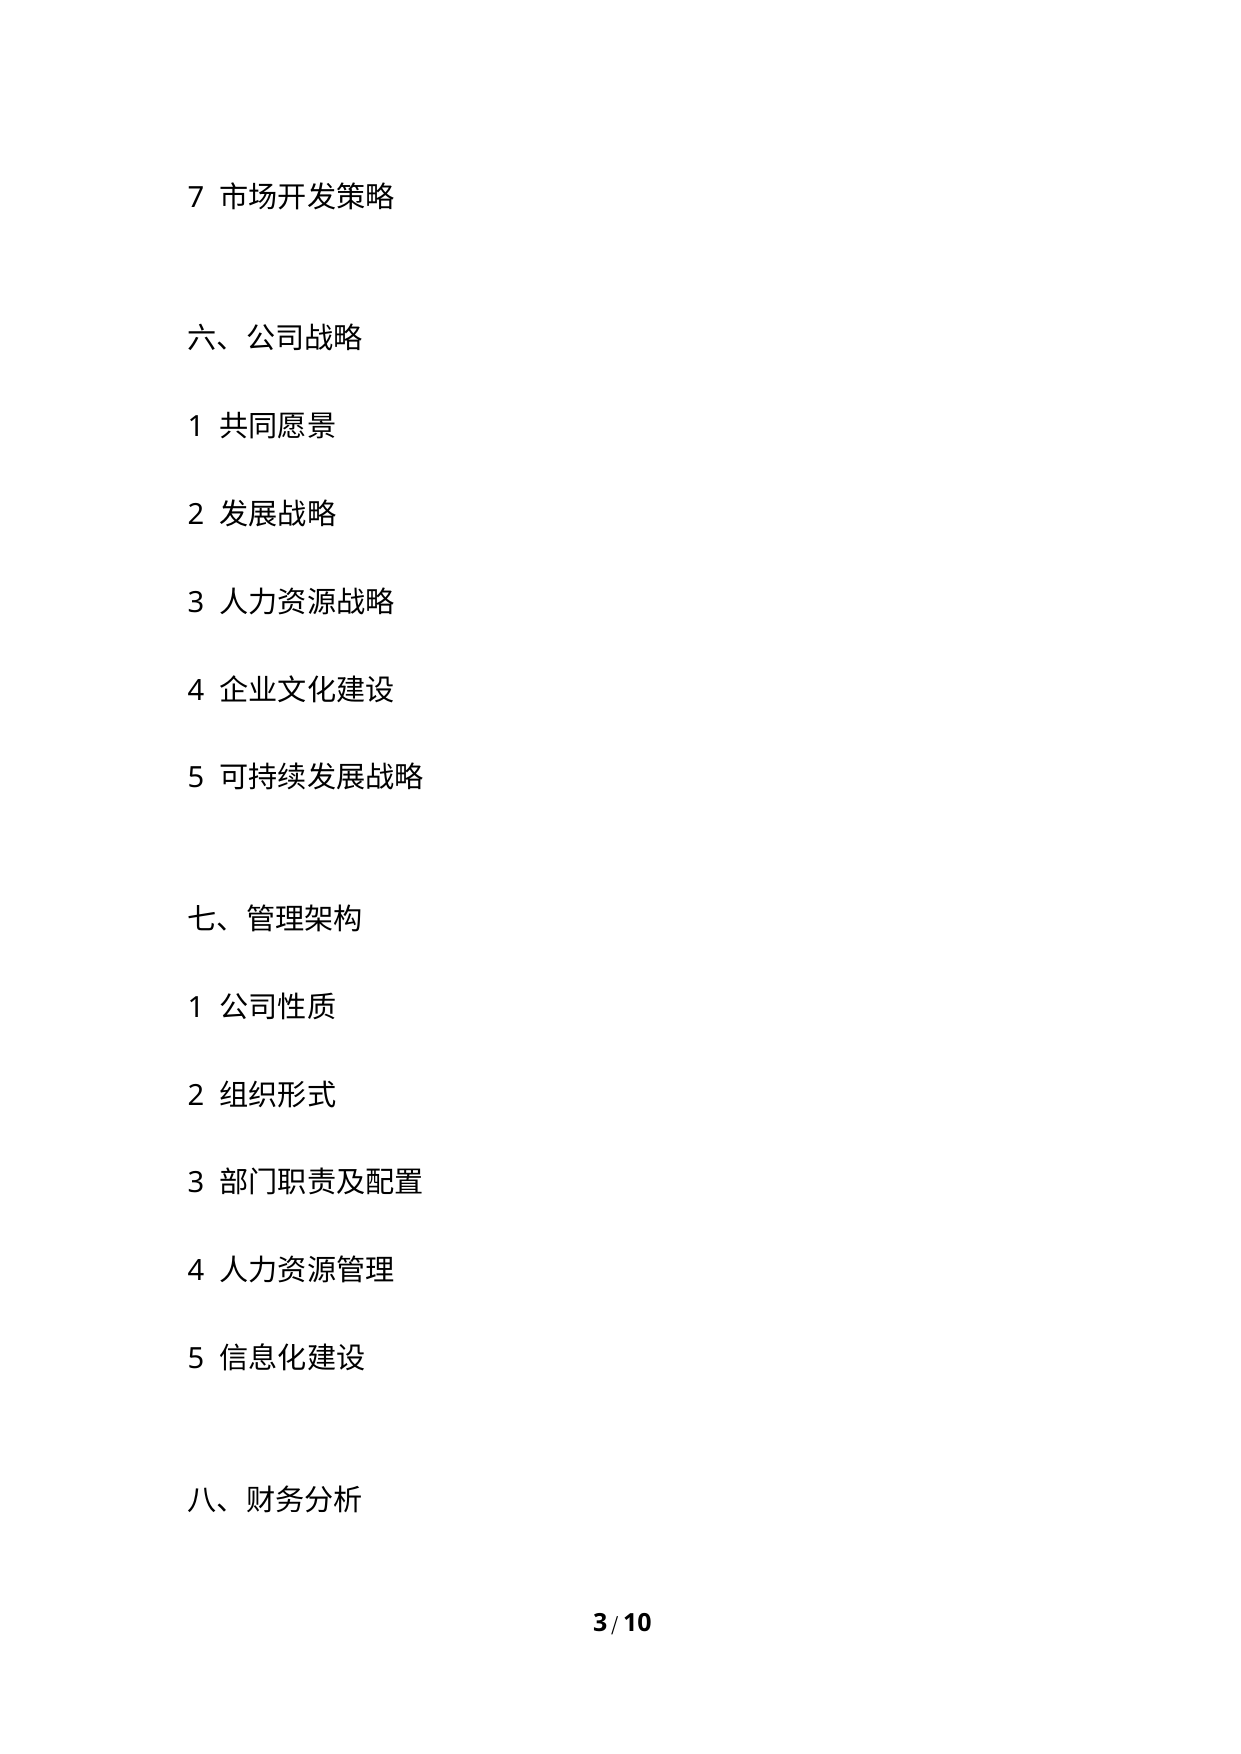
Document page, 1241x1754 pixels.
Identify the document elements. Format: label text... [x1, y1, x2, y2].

text 3 人力资源战略 [187, 567, 1053, 632]
text 1 共同愿景 [187, 391, 1053, 456]
text 7 市场开发策略 [187, 162, 1053, 227]
text 4 企业文化建设 [187, 655, 1053, 720]
text 1 公司性质 [187, 972, 1053, 1037]
text 2 发展战略 [187, 479, 1053, 544]
text 5 信息化建设 [187, 1323, 1053, 1388]
text 七、管理架构 [187, 884, 1053, 949]
text 4 人力资源管理 [187, 1236, 1053, 1301]
text 八、财务分析 [187, 1465, 1053, 1530]
text 3 部门职责及配置 [187, 1148, 1053, 1213]
text 2 组织形式 [187, 1060, 1053, 1125]
text 六、公司战略 [187, 304, 1053, 369]
text 5 可持续发展战略 [187, 743, 1053, 808]
